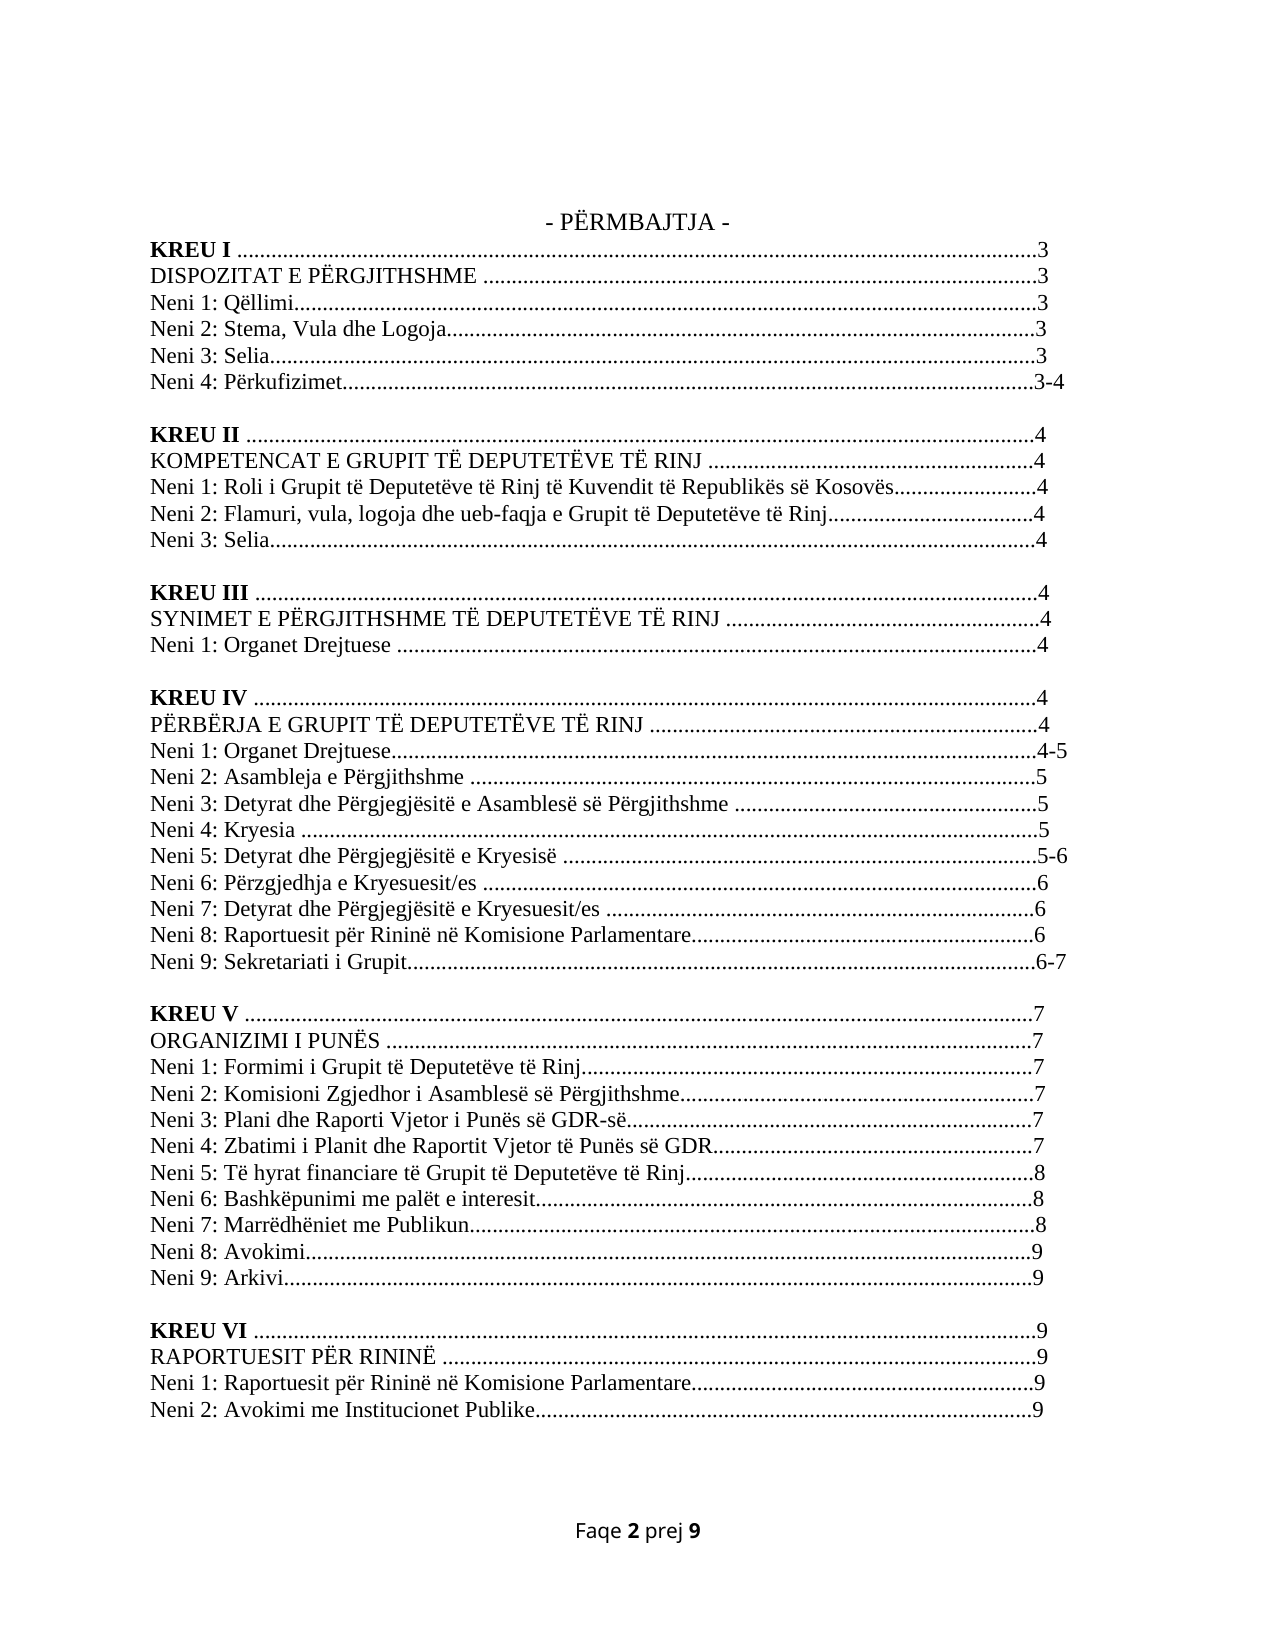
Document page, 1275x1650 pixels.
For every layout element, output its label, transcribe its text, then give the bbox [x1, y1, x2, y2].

text Neni 2: Asambleja e Përgjithshme ...................................................................................................5 [150, 763, 1125, 790]
text Neni 8: Raportuesit për Rininë në Komisione Parlamentare............................................................6 [150, 921, 1125, 948]
text Neni 1: Roli i Grupit të Deputetëve të Rinj të Kuvendit të Republikës së Kosovës.........................4 [150, 473, 1125, 500]
text KREU IV .........................................................................................................................................4 [150, 684, 1125, 711]
text KREU VI .........................................................................................................................................9 [150, 1317, 1125, 1343]
text PËRBËRJA E GRUPIT TË DEPUTETËVE TË RINJ ....................................................................4 [150, 711, 1125, 737]
text Neni 4: Zbatimi i Planit dhe Raportit Vjetor të Punës së GDR........................................................7 [150, 1132, 1125, 1159]
text Neni 1: Qëllimi..................................................................................................................................3 [150, 289, 1125, 315]
text Neni 1: Organet Drejtuese.................................................................................................................4-5 [150, 737, 1125, 763]
text Neni 6: Bashkëpunimi me palët e interesit.......................................................................................8 [150, 1185, 1125, 1211]
text SYNIMET E PËRGJITHSHME TË DEPUTETËVE TË RINJ .......................................................4 [150, 605, 1125, 632]
text Neni 2: Komisioni Zgjedhor i Asamblesë së Përgjithshme..............................................................7 [150, 1079, 1125, 1106]
text Neni 1: Formimi i Grupit të Deputetëve të Rinj...............................................................................7 [150, 1053, 1125, 1079]
text Neni 7: Detyrat dhe Përgjegjësitë e Kryesuesit/es ...........................................................................6 [150, 895, 1125, 921]
text KREU III .........................................................................................................................................4 [150, 579, 1125, 605]
text KOMPETENCAT E GRUPIT TË DEPUTETËVE TË RINJ .........................................................4 [150, 447, 1125, 473]
text - PËRMBAJTJA - [150, 207, 1125, 236]
text Neni 9: Sekretariati i Grupit..............................................................................................................6-7 [150, 948, 1125, 974]
text Neni 7: Marrëdhëniet me Publikun...................................................................................................8 [150, 1211, 1125, 1238]
text Neni 1: Organet Drejtuese ................................................................................................................4 [150, 632, 1125, 658]
text Neni 5: Të hyrat financiare të Grupit të Deputetëve të Rinj.............................................................8 [150, 1159, 1125, 1185]
text Neni 2: Avokimi me Institucionet Publike.......................................................................................9 [150, 1396, 1125, 1422]
text Neni 4: Përkufizimet.........................................................................................................................3-4 [150, 368, 1125, 394]
text Neni 2: Stema, Vula dhe Logoja.......................................................................................................3 [150, 315, 1125, 342]
text Neni 2: Flamuri, vula, logoja dhe ueb-faqja e Grupit të Deputetëve të Rinj....................................4 [150, 500, 1125, 526]
text KREU II ..........................................................................................................................................4 [150, 421, 1125, 447]
text DISPOZITAT E PËRGJITHSHME .................................................................................................3 [150, 263, 1125, 289]
text Neni 8: Avokimi...............................................................................................................................9 [150, 1238, 1125, 1264]
text RAPORTUESIT PËR RININË ........................................................................................................9 [150, 1343, 1125, 1369]
text Neni 3: Detyrat dhe Përgjegjësitë e Asamblesë së Përgjithshme .....................................................5 [150, 790, 1125, 816]
text Neni 3: Selia......................................................................................................................................4 [150, 526, 1125, 552]
text KREU V ..........................................................................................................................................7 [150, 1001, 1125, 1027]
text Neni 1: Raportuesit për Rininë në Komisione Parlamentare............................................................9 [150, 1369, 1125, 1396]
text Neni 4: Kryesia .................................................................................................................................5 [150, 816, 1125, 842]
text ORGANIZIMI I PUNËS .................................................................................................................7 [150, 1027, 1125, 1053]
text Neni 3: Selia......................................................................................................................................3 [150, 342, 1125, 368]
text Neni 5: Detyrat dhe Përgjegjësitë e Kryesisë ...................................................................................5-6 [150, 842, 1125, 869]
text Neni 6: Përzgjedhja e Kryesuesit/es .................................................................................................6 [150, 869, 1125, 895]
text Neni 3: Plani dhe Raporti Vjetor i Punës së GDR-së.......................................................................7 [150, 1106, 1125, 1132]
text KREU I ............................................................................................................................................3 [150, 236, 1125, 263]
text Neni 9: Arkivi...................................................................................................................................9 [150, 1264, 1125, 1290]
